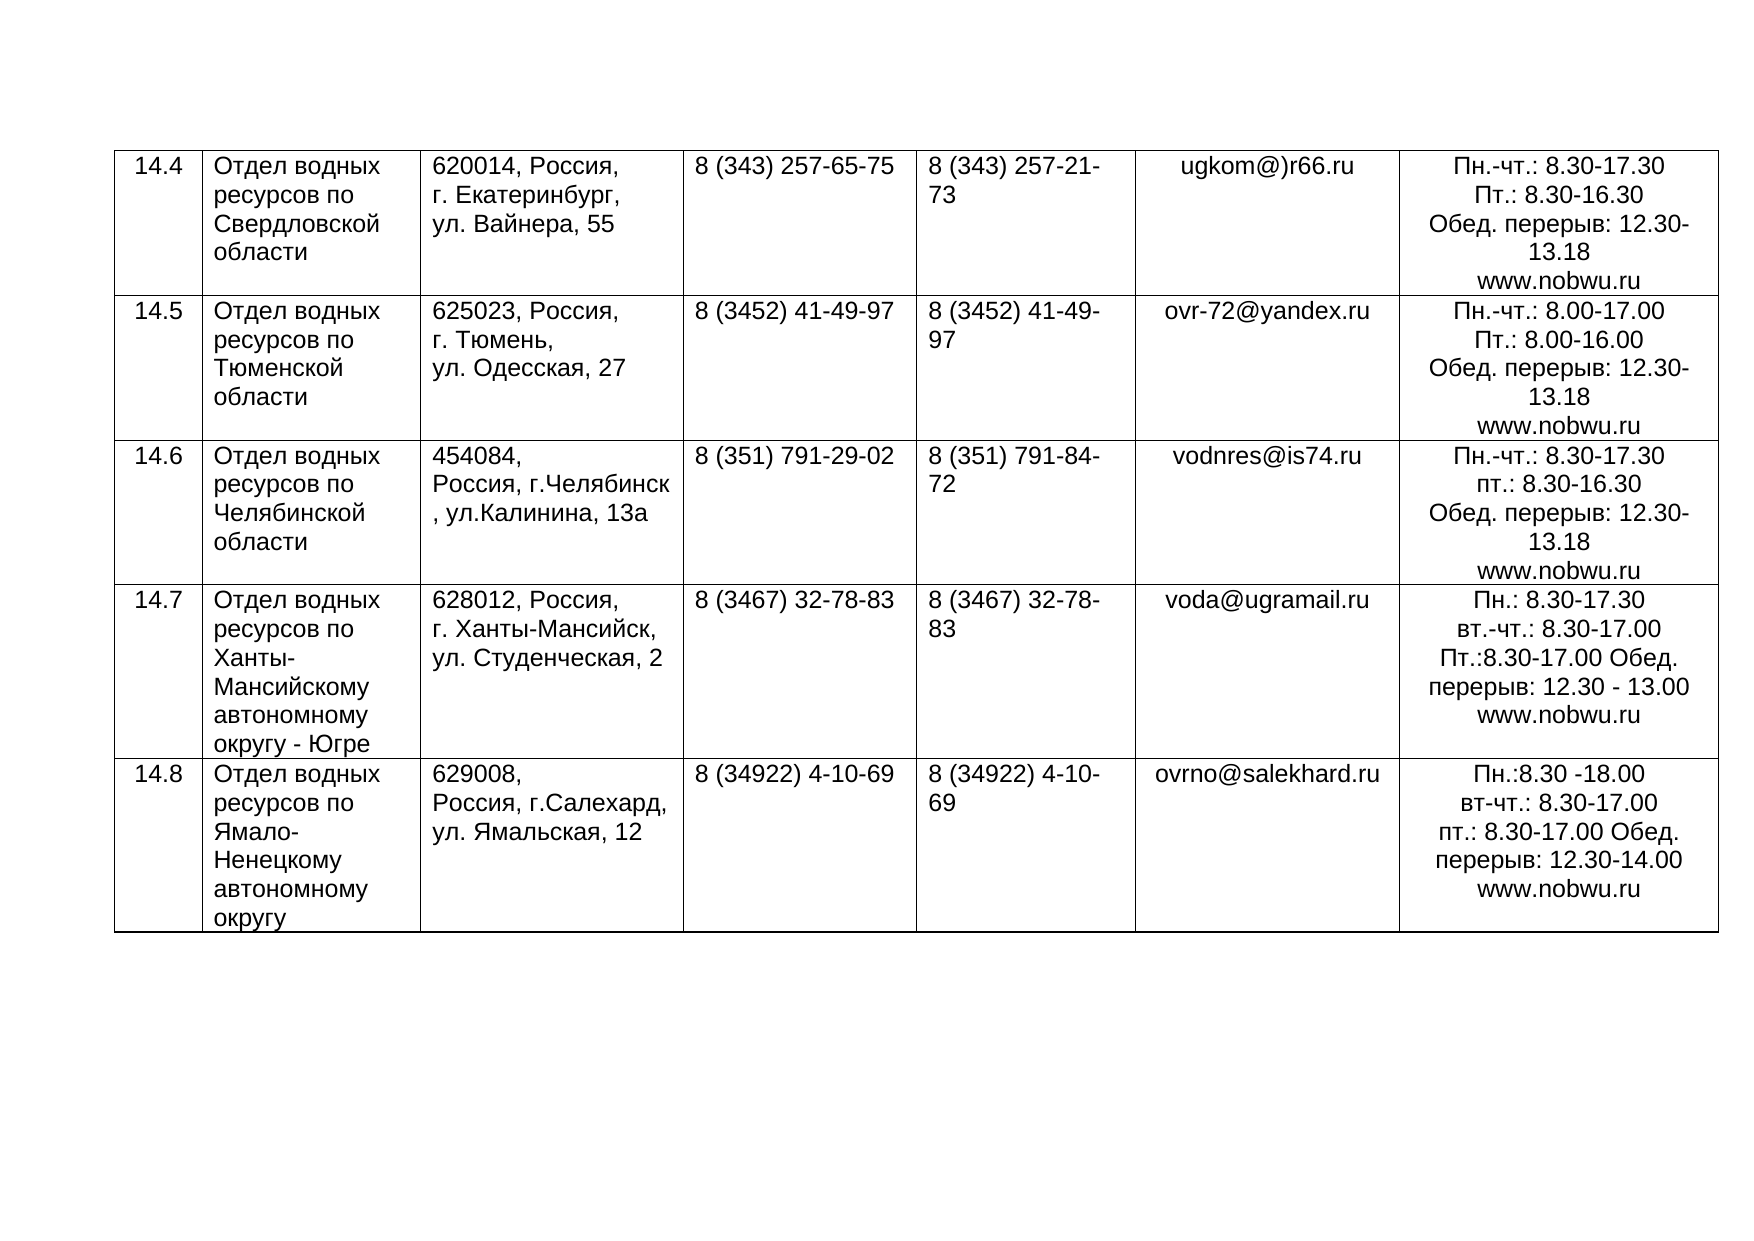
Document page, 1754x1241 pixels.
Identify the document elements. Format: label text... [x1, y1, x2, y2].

table_cell Пн.-чт.: 8.30-17.30 пт.: 8.30-16.30 Обед. перерыв: 12.30-13.18 www.nobwu.ru [1400, 441, 1718, 584]
table_cell Отдел водных ресурсов по Ханты- Мансийскому автономному округу - Югре [203, 585, 420, 758]
table_cell ovr-72@yandex.ru [1136, 296, 1399, 439]
table_cell 8 (343) 257-21-73 [917, 151, 1135, 295]
table_cell 8 (3467) 32-78-83 [917, 585, 1135, 758]
table_cell vodnres@is74.ru [1136, 441, 1399, 584]
table_cell 629008, Россия, г.Салехард, ул. Ямальская, 12 [421, 759, 683, 931]
table_cell 14.4 [115, 151, 202, 295]
table_cell 14.8 [115, 759, 202, 931]
table_cell 8 (351) 791-29-02 [684, 441, 916, 584]
table_cell 14.6 [115, 441, 202, 584]
table_cell Пн.-чт.: 8.00-17.00 Пт.: 8.00-16.00 Обед. перерыв: 12.30-13.18 www.nobwu.ru [1400, 296, 1718, 439]
table_cell 8 (3452) 41-49-97 [917, 296, 1135, 439]
table_cell Отдел водных ресурсов по Челябинской области [203, 441, 420, 584]
table_cell 628012, Россия, г. Ханты-Мансийск, ул. Студенческая, 2 [421, 585, 683, 758]
table_cell Отдел водных ресурсов по Тюменской области [203, 296, 420, 439]
table_cell ovrno@salekhard.ru [1136, 759, 1399, 931]
table_cell 8 (351) 791-84-72 [917, 441, 1135, 584]
table_cell Отдел водных ресурсов по Свердловской области [203, 151, 420, 295]
table_cell ugkom@)r66.ru [1136, 151, 1399, 295]
table_cell 454084, Россия, г.Челябинск, ул.Калинина, 13а [421, 441, 683, 584]
table_cell voda@ugramail.ru [1136, 585, 1399, 758]
table_cell 14.5 [115, 296, 202, 439]
table_cell 14.7 [115, 585, 202, 758]
table_cell 625023, Россия, г. Тюмень, ул. Одесская, 27 [421, 296, 683, 439]
table_cell 8 (3452) 41-49-97 [684, 296, 916, 439]
table_cell 620014, Россия, г. Екатеринбург, ул. Вайнера, 55 [421, 151, 683, 295]
table_cell Отдел водных ресурсов по Ямало-Ненецкому автономному округу [203, 759, 420, 931]
table_cell 8 (34922) 4-10-69 [684, 759, 916, 931]
table_cell 8 (3467) 32-78-83 [684, 585, 916, 758]
table_cell Пн.: 8.30-17.30 вт.-чт.: 8.30-17.00 Пт.:8.30-17.00 Обед. перерыв: 12.30 - 13.00 www.nobwu.ru [1400, 585, 1718, 758]
table_cell 8 (343) 257-65-75 [684, 151, 916, 295]
table_cell Пн.-чт.: 8.30-17.30 Пт.: 8.30-16.30 Обед. перерыв: 12.30-13.18 www.nobwu.ru [1400, 151, 1718, 295]
table_cell Пн.:8.30 -18.00 вт-чт.: 8.30-17.00 пт.: 8.30-17.00 Обед. перерыв: 12.30-14.00 www.nobwu.ru [1400, 759, 1718, 931]
table_cell 8 (34922) 4-10-69 [917, 759, 1135, 931]
